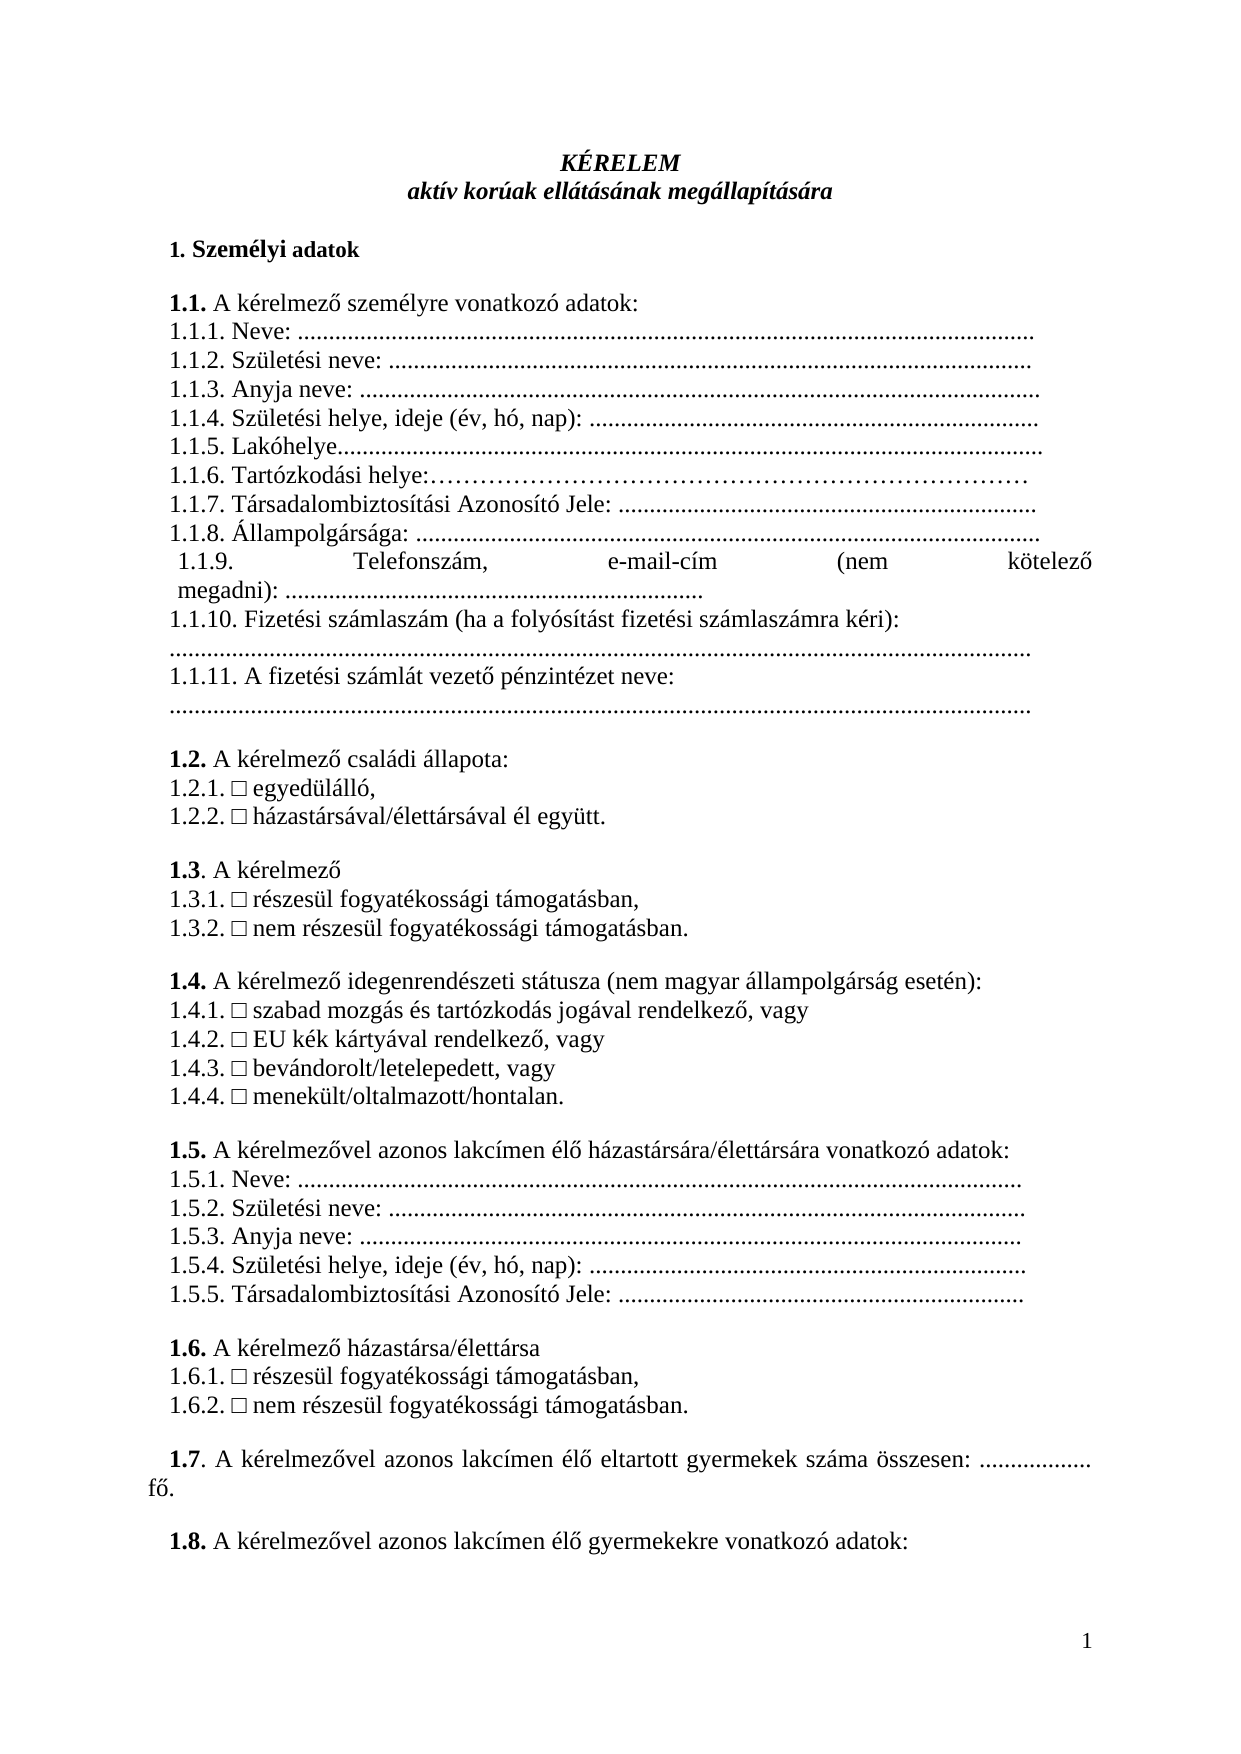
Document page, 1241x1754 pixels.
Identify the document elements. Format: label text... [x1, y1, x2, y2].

text 1.3.1. □ részesül fogyatékossági támogatásban, [148, 884, 1093, 913]
text 1.3. A kérelmező [148, 855, 1093, 884]
text 1.5. A kérelmezővel azonos lakcímen élő házastársára/élettársára vonatkozó adatok: [148, 1135, 1093, 1164]
text 1.4.1. □ szabad mozgás és tartózkodás jogával rendelkező, vagy [148, 995, 1093, 1024]
text 1.4.3. □ bevándorolt/letelepedett, vagy [148, 1053, 1093, 1081]
text 1.5.1. Neve: .................................................................................................................... [148, 1164, 1093, 1193]
text 1.1.4. Születési helye, ideje (év, hó, nap): ........................................................................ [148, 403, 1093, 431]
text 1.5.4. Születési helye, ideje (év, hó, nap): ...................................................................... [148, 1250, 1093, 1279]
text .......................................................................................................................................... [148, 633, 1093, 661]
text 1.7. A kérelmezővel azonos lakcímen élő eltartott gyermekek száma összesen: .................. fő. [148, 1444, 1093, 1501]
text 1.4.2. □ EU kék kártyával rendelkező, vagy [148, 1024, 1093, 1053]
text 1.2.2. □ házastársával/élettársával él együtt. [148, 801, 1093, 830]
text 1.4.4. □ menekült/oltalmazott/hontalan. [148, 1081, 1093, 1110]
text 1.1.10. Fizetési számlaszám (ha a folyósítást fizetési számlaszámra kéri): [148, 604, 1093, 633]
text 1.1.5. Lakóhelye................................................................................................................. [148, 431, 1093, 460]
text 1.1.11. A fizetési számlát vezető pénzintézet neve: [148, 661, 1093, 690]
text 1.1.9. Telefonszám, e-mail-cím (nem kötelező megadni): ................................................................... [177, 546, 1093, 604]
text 1.1.7. Társadalombiztosítási Azonosító Jele: ................................................................... [148, 489, 1093, 518]
text 1.8. A kérelmezővel azonos lakcímen élő gyermekekre vonatkozó adatok: [148, 1526, 1093, 1555]
text 1.1.3. Anyja neve: ............................................................................................................. [148, 374, 1093, 403]
text 1.1.8. Állampolgársága: .................................................................................................... [148, 518, 1093, 546]
text 1.6.1. □ részesül fogyatékossági támogatásban, [148, 1361, 1093, 1390]
text 1.1. A kérelmező személyre vonatkozó adatok: [148, 288, 1093, 316]
text 1.2. A kérelmező családi állapota: [148, 744, 1093, 773]
text 1.1.6. Tartózkodási helye:……………………………………………………………… [148, 460, 1093, 489]
text 1.4. A kérelmező idegenrendészeti státusza (nem magyar állampolgárság esetén): [148, 966, 1093, 995]
text KÉRELEM aktív korúak ellátásának megállapítására [148, 148, 1093, 205]
text 1.2.1. □ egyedülálló, [148, 773, 1093, 801]
text 1.3.2. □ nem részesül fogyatékossági támogatásban. [148, 913, 1093, 941]
text 1.5.3. Anyja neve: .......................................................................................................... [148, 1221, 1093, 1250]
text 1.6.2. □ nem részesül fogyatékossági támogatásban. [148, 1390, 1093, 1419]
text 1.5.2. Születési neve: ...................................................................................................... [148, 1193, 1093, 1221]
text 1.6. A kérelmező házastársa/élettársa [148, 1333, 1093, 1361]
text 1.5.5. Társadalombiztosítási Azonosító Jele: ................................................................. [148, 1279, 1093, 1308]
text .......................................................................................................................................... [148, 690, 1093, 719]
text 1.1.1. Neve: ...................................................................................................................... [148, 316, 1093, 345]
text 1.1.2. Születési neve: ....................................................................................................... [148, 345, 1093, 374]
text 1. Személyi adatok [148, 234, 1093, 263]
